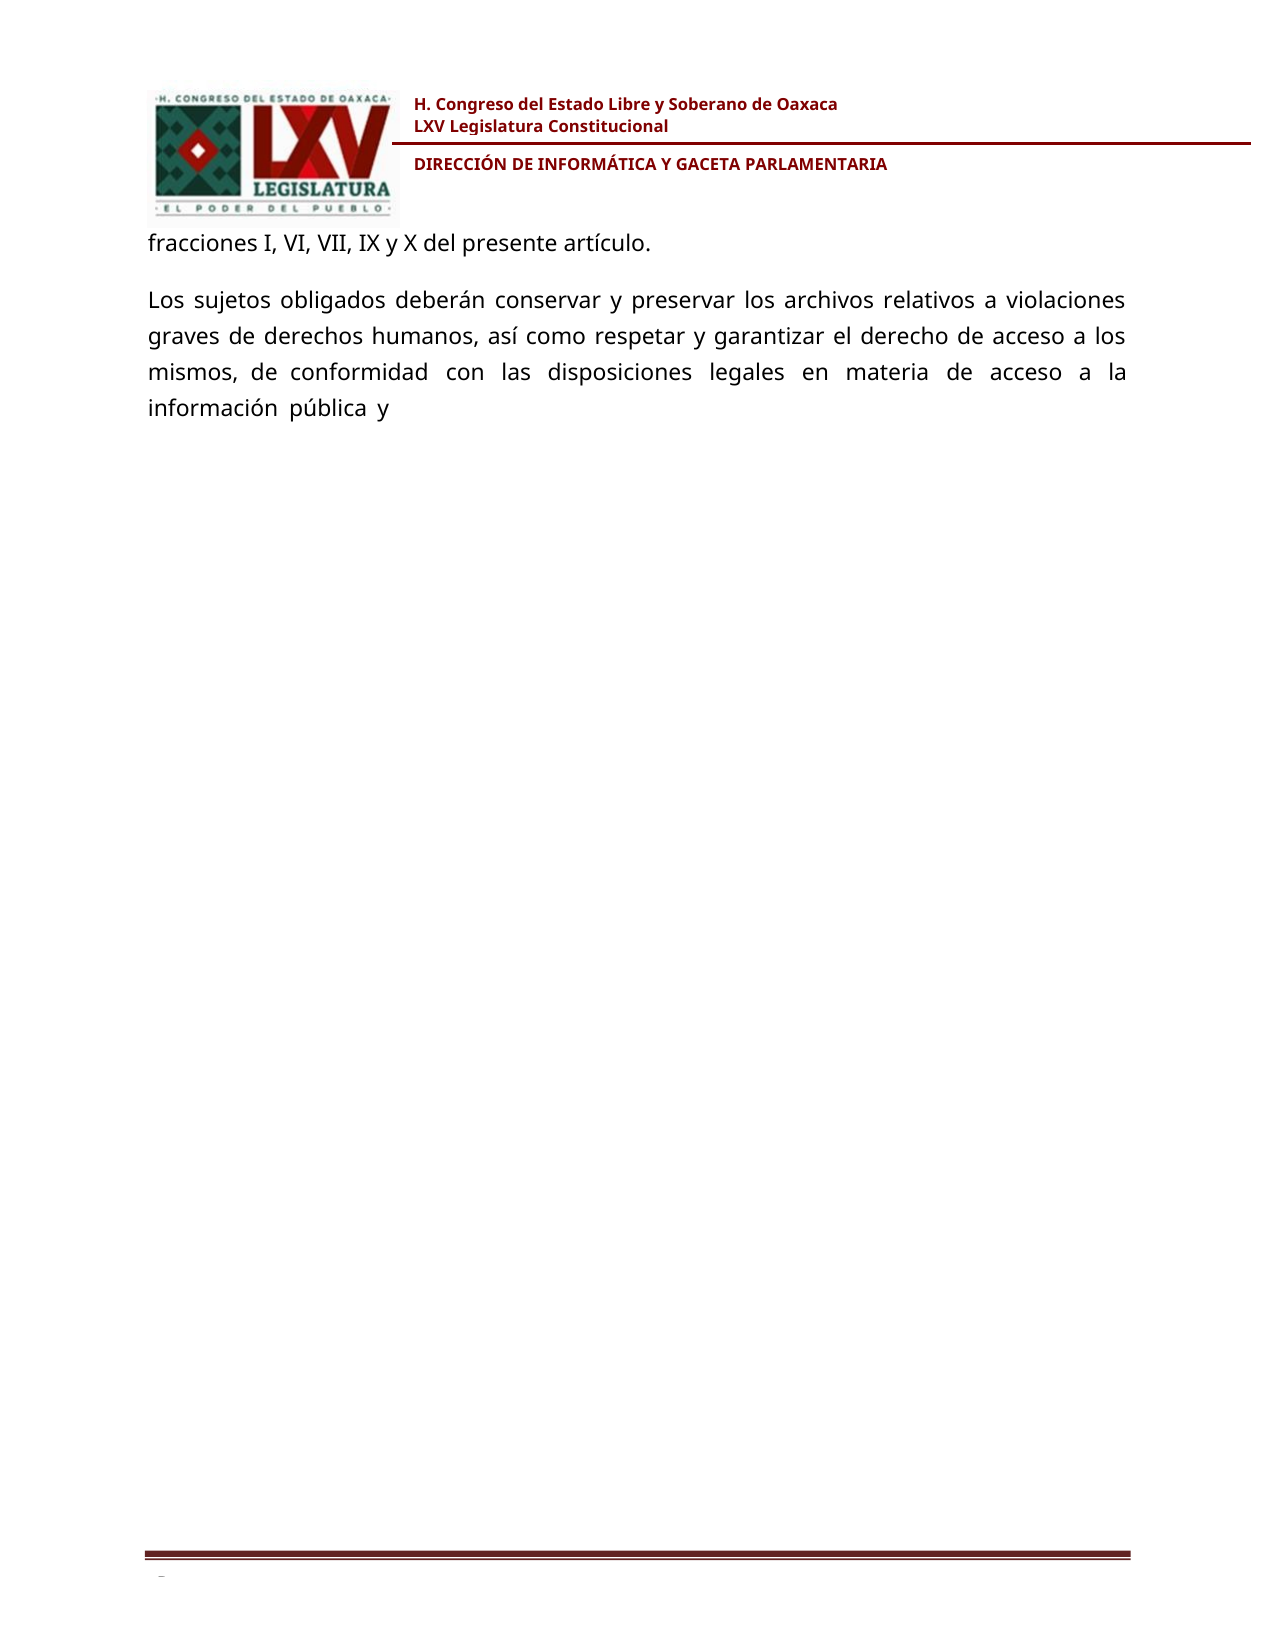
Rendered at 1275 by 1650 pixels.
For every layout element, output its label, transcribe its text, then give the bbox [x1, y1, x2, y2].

picture [146, 80, 400, 228]
text Los sujetos obligados deberán conservar y preservar los archivos relativos a violaciones graves de derechos humanos, así como respetar y garantizar el derecho de acceso a los mismos, de conformidad con las disposiciones legales en materia de acceso a la información pública y [148, 284, 1127, 423]
